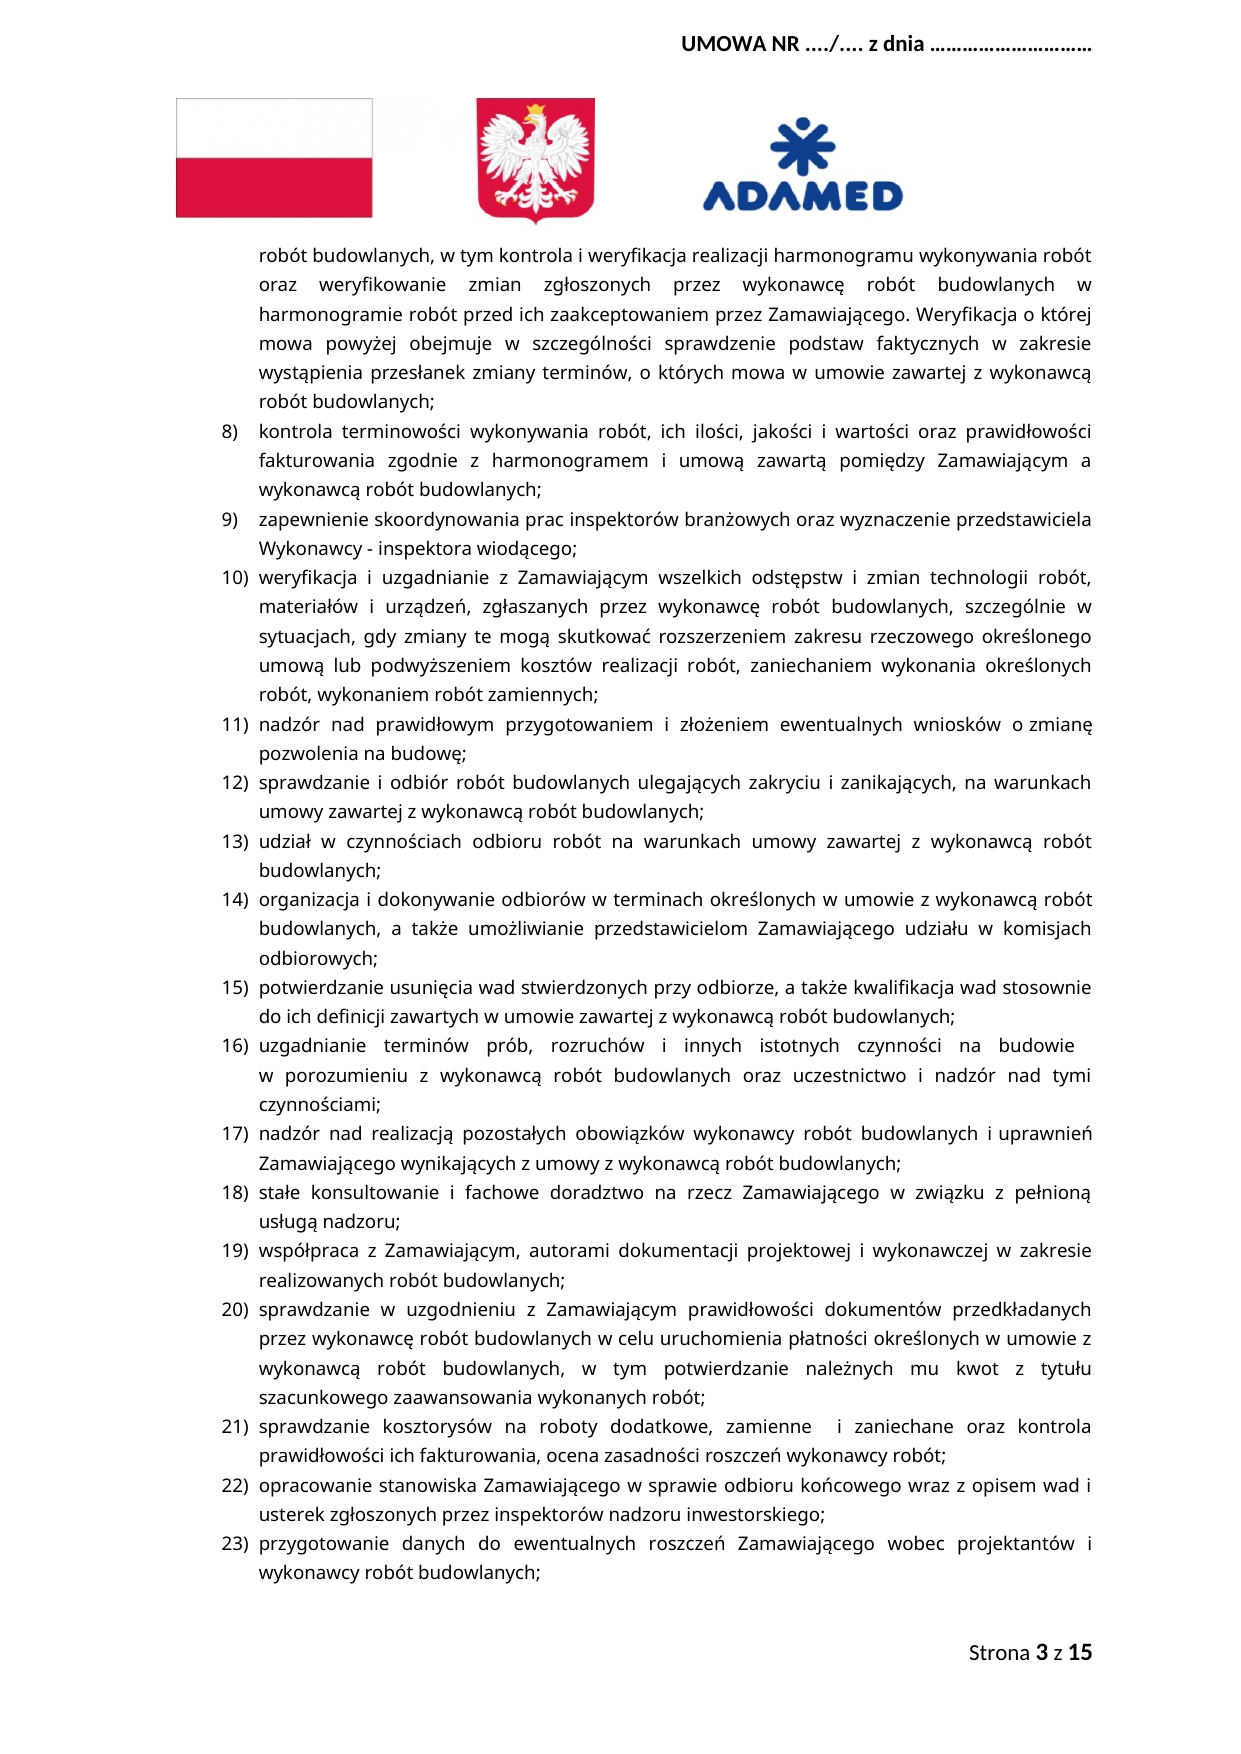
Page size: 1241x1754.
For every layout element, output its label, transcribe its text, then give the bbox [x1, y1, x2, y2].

list przygotowanie danych do ewentualnych roszczeń Zamawiającego wobec projektantów i wykonawcy robót budowlanych; [221, 1530, 1093, 1585]
list nadzór nad prawidłowym przygotowaniem i złożeniem ewentualnych wniosków o zmianę pozwolenia na budowę; [221, 711, 1093, 766]
list organizacja i dokonywanie odbiorów w terminach określonych w umowie z wykonawcą robót budowlanych, a także umożliwianie przedstawicielom Zamawiającego udziału w komisjach odbiorowych; [221, 886, 1093, 971]
picture [147, 85, 932, 243]
list weryfikacja i uzgadnianie z Zamawiającym wszelkich odstępstw i zmian technologii robót, materiałów i urządzeń, zgłaszanych przez wykonawcę robót budowlanych, szczególnie w sytuacjach, gdy zmiany te mogą skutkować rozszerzeniem zakresu rzeczowego określonego umową lub podwyższeniem kosztów realizacji robót, zaniechaniem wykonania określonych robót, wykonaniem robót zamiennych; [221, 564, 1093, 707]
list udział w czynnościach odbioru robót na warunkach umowy zawartej z wykonawcą robót budowlanych; [221, 828, 1093, 883]
list kontrola terminowości wykonywania robót, ich ilości, jakości i wartości oraz prawidłowości fakturowania zgodnie z harmonogramem i umową zawartą pomiędzy Zamawiającym a wykonawcą robót budowlanych; [221, 418, 1093, 502]
list opracowanie stanowiska Zamawiającego w sprawie odbioru końcowego wraz z opisem wad i usterek zgłoszonych przez inspektorów nadzoru inwestorskiego; [221, 1472, 1093, 1527]
list stałe konsultowanie i fachowe doradztwo na rzecz Zamawiającego w związku z pełnioną usługą nadzoru; [221, 1179, 1093, 1234]
list uzgadnianie terminów prób, rozruchów i innych istotnych czynności na budowie w porozumieniu z wykonawcą robót budowlanych oraz uczestnictwo i nadzór nad tymi czynnościami; [221, 1033, 1093, 1117]
list zapewnienie skoordynowania prac inspektorów branżowych oraz wyznaczenie przedstawiciela Wykonawcy - inspektora wiodącego; [221, 506, 1093, 561]
list współpraca z Zamawiającym, autorami dokumentacji projektowej i wykonawczej w zakresie realizowanych robót budowlanych; [221, 1238, 1093, 1292]
list nadzór nad realizacją pozostałych obowiązków wykonawcy robót budowlanych i uprawnień Zamawiającego wynikających z umowy z wykonawcą robót budowlanych; [221, 1121, 1093, 1175]
list sprawdzanie i odbiór robót budowlanych ulegających zakryciu i zanikających, na warunkach umowy zawartej z wykonawcą robót budowlanych; [221, 769, 1093, 824]
list sprawdzanie kosztorysów na roboty dodatkowe, zamienne i zaniechane oraz kontrola prawidłowości ich fakturowania, ocena zasadności roszczeń wykonawcy robót; [221, 1413, 1093, 1468]
list sprawdzanie w uzgodnieniu z Zamawiającym prawidłowości dokumentów przedkładanych przez wykonawcę robót budowlanych w celu uruchomienia płatności określonych w umowie z wykonawcą robót budowlanych, w tym potwierdzanie należnych mu kwot z tytułu szacunkowego zaawansowania wykonanych robót; [221, 1296, 1093, 1409]
list potwierdzanie usunięcia wad stwierdzonych przy odbiorze, a także kwalifikacja wad stosownie do ich definicji zawartych w umowie zawartej z wykonawcą robót budowlanych; [221, 974, 1093, 1029]
